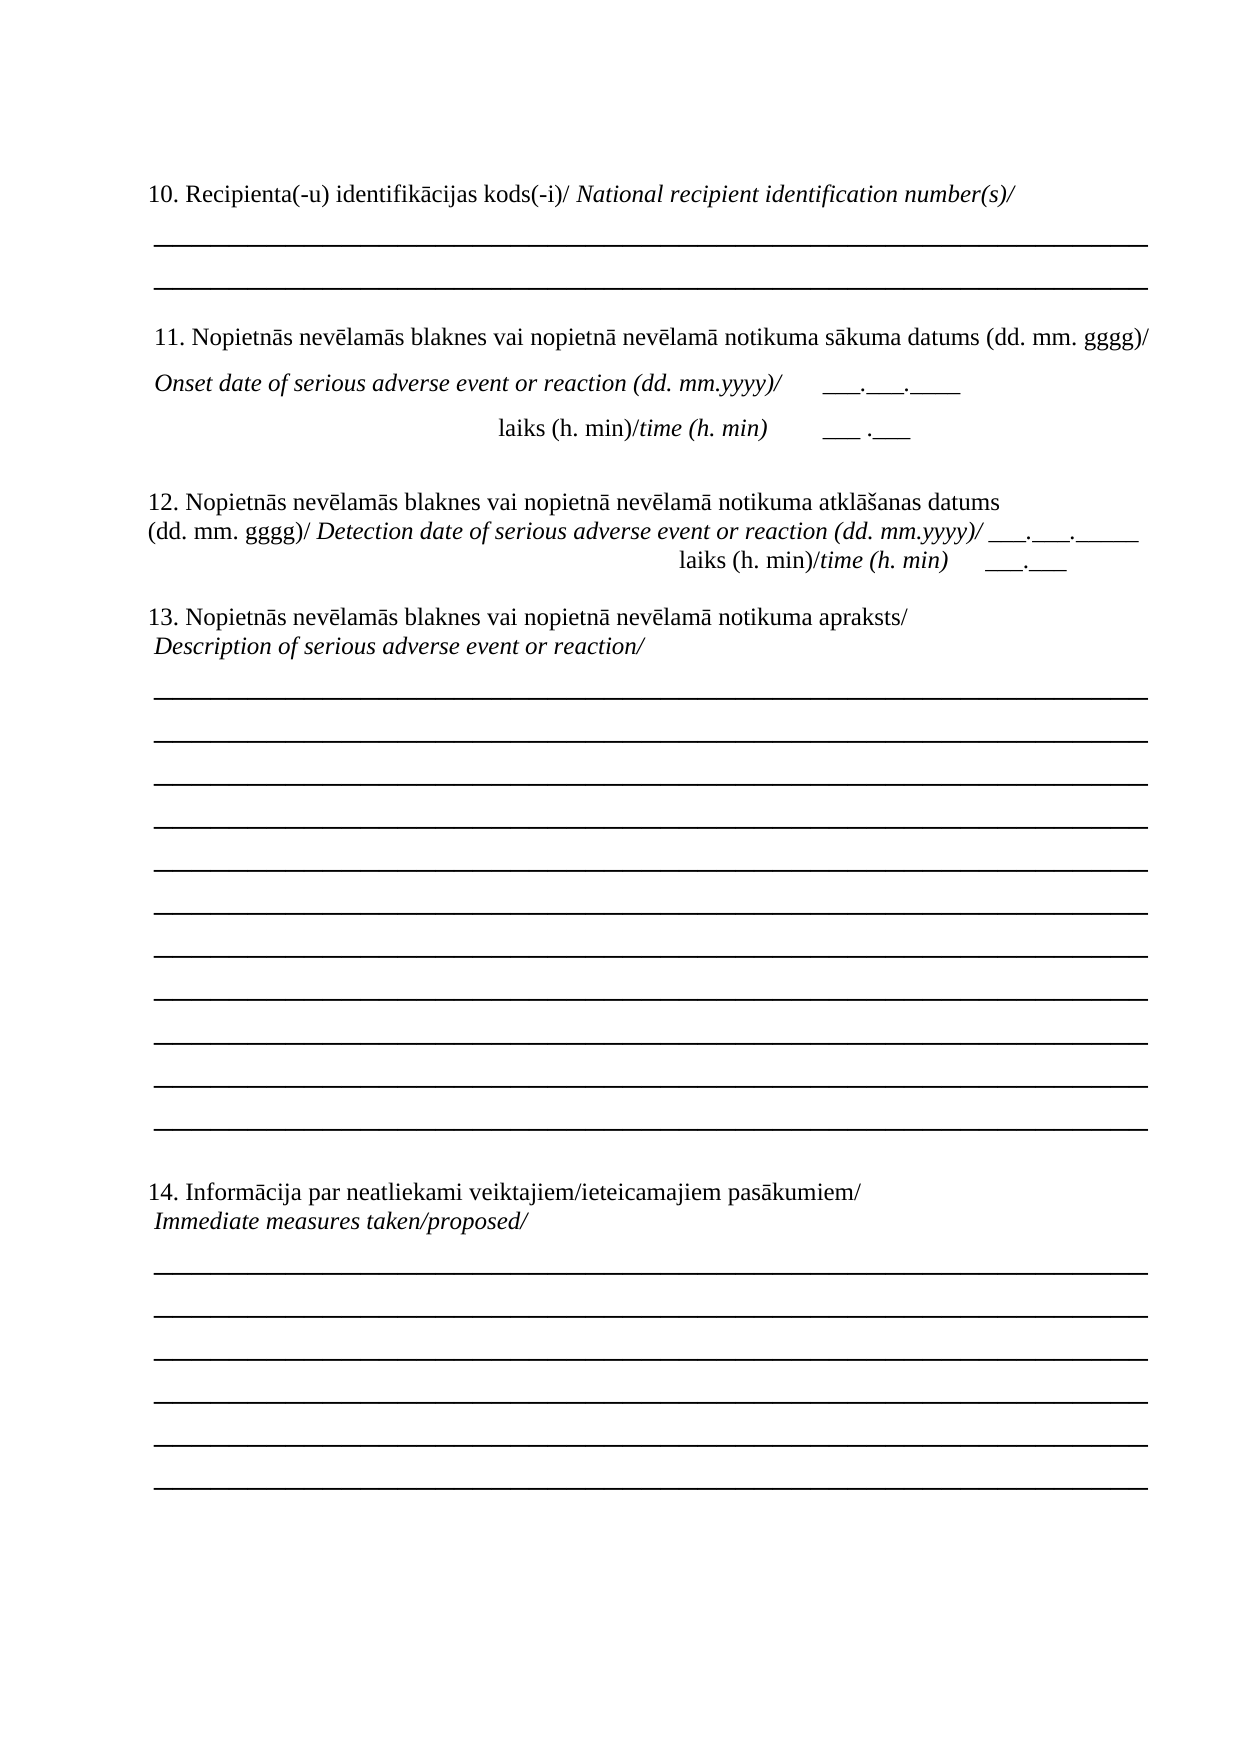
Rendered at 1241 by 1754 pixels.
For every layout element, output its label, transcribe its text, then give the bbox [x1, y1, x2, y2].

text Immediate measures taken/proposed/ [154, 1206, 1152, 1235]
text Onset date of serious adverse event or reaction (dd. mm.yyyy)/ ___.___.____ [154, 368, 1152, 397]
text 11. Nopietnās nevēlamās blaknes vai nopietnā nevēlamā notikuma sākuma datums (dd. mm. gggg)/ [154, 322, 1152, 351]
text laiks (h. min)/time (h. min) ___ .___ [154, 413, 1152, 442]
text 12. Nopietnās nevēlamās blaknes vai nopietnā nevēlamā notikuma atklāšanas datums (dd. mm. gggg)/ Detection date of serious adverse event or reaction (dd. mm.yyyy)/ ___.___._____ [148, 487, 1152, 545]
text 14. Informācija par neatliekami veiktajiem/ieteicamajiem pasākumiem/ [148, 1177, 1152, 1206]
text ______________________________________________________________________________________________________________________________________________________________________________________________________________________________________________________________________________________________________________________________ [154, 1235, 1152, 1494]
text __________________________________________________________________________________________________________ [154, 207, 1152, 294]
text 13. Nopietnās nevēlamās blaknes vai nopietnā nevēlamā notikuma apraksts/ [148, 602, 1152, 631]
text 10. Recipienta(-u) identifikācijas kods(-i)/ National recipient identification number(s)/ [148, 179, 1152, 207]
text laiks (h. min)/time (h. min) ___.___ [154, 545, 1152, 574]
text Description of serious adverse event or reaction/ _______________________________________________________________________________________________________________________________________________________________________________________________________________________________________________________________________________________________________________________________________________________________________________________________________________________________________________________________________________________________________________________________________________________________________________________________________ [154, 631, 1152, 1134]
